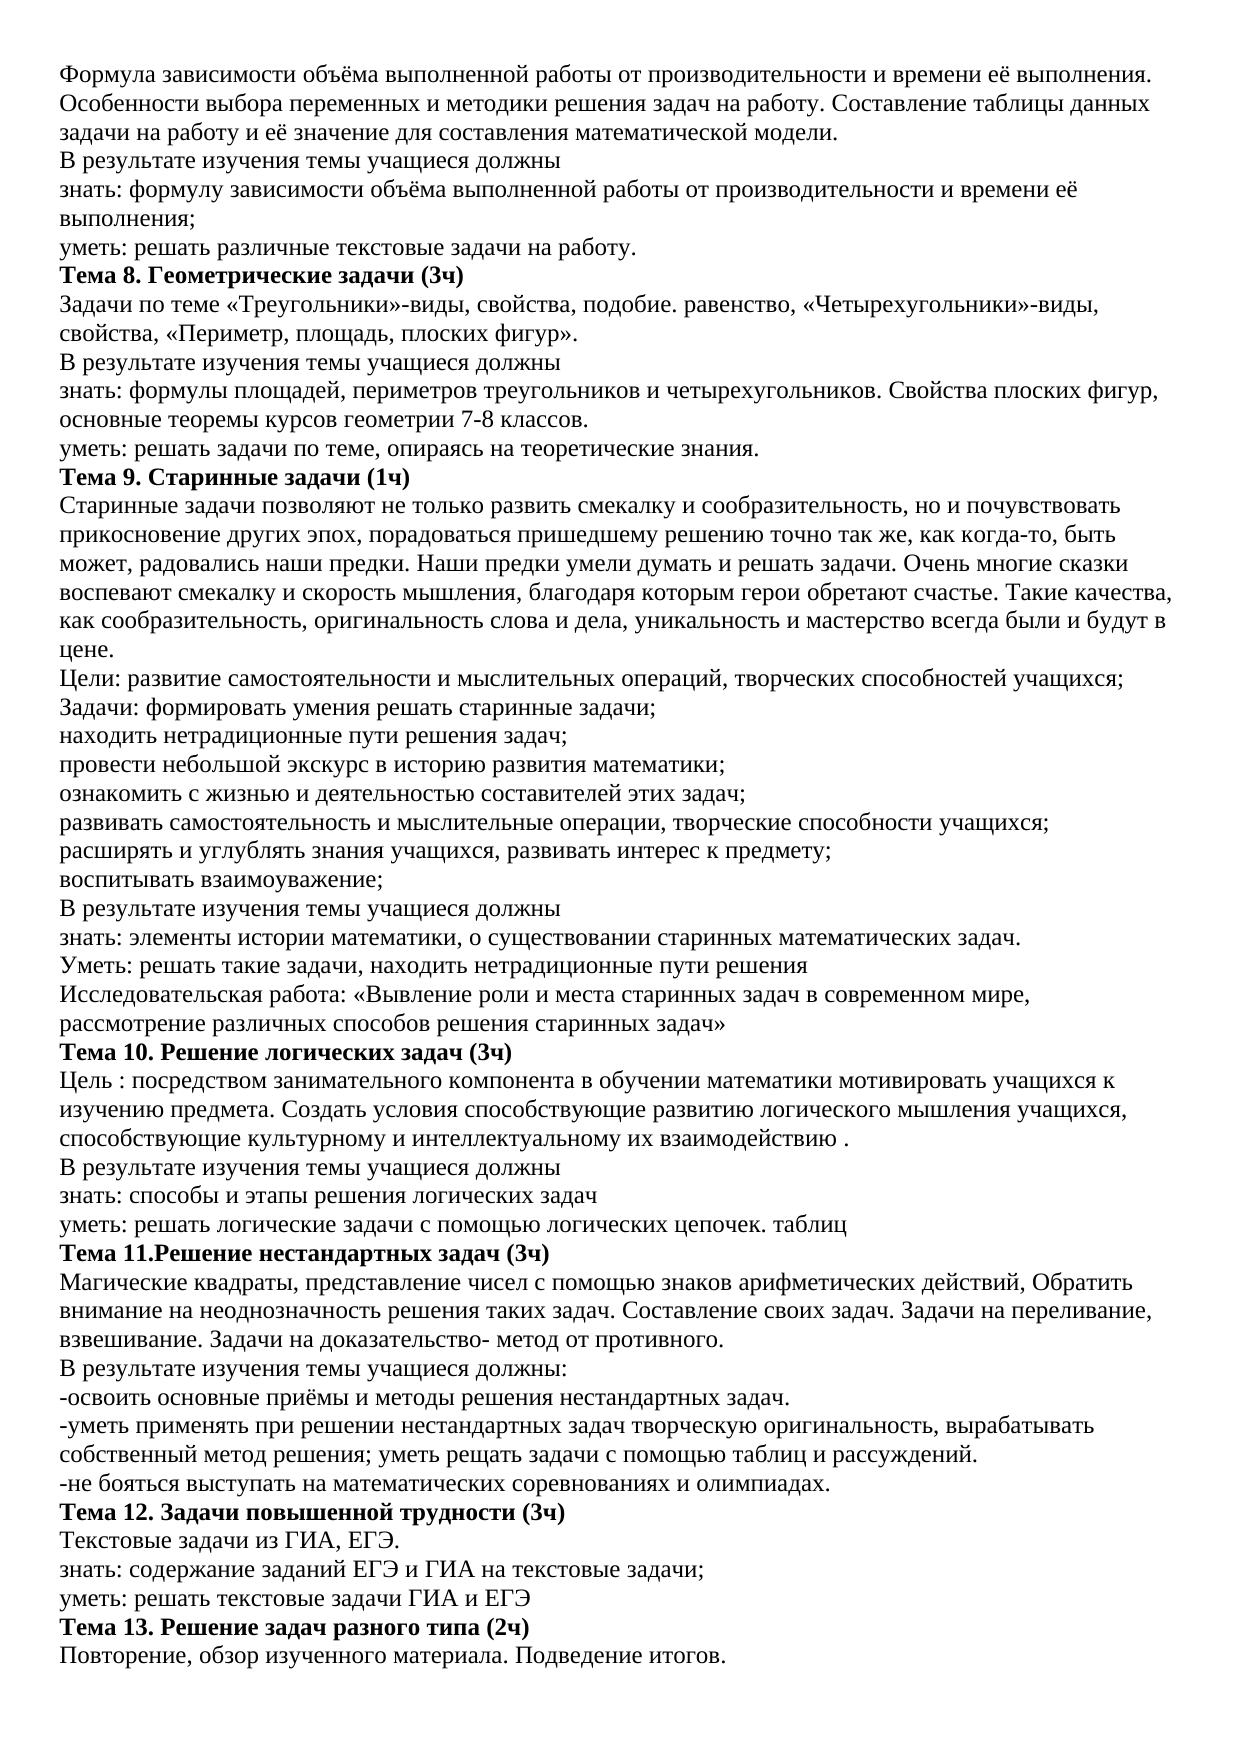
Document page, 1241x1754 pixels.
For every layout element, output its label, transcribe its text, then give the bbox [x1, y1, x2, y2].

text Цель : посредством занимательного компонента в обучении математики мотивировать учащихся к изучению предмета. Создать условия способствующие развитию логического мышления учащихся, способствующие культурному и интеллектуальному их взаимодействию . [59, 1065, 1181, 1152]
text В результате изучения темы учащиеся должны: [59, 1353, 1181, 1382]
text Цели: развитие самостоятельности и мыслительных операций, творческих способностей учащихся; [59, 663, 1181, 692]
text Тема 8. Геометрические задачи (3ч) [59, 260, 1181, 289]
text Задачи: формировать умения решать старинные задачи; [59, 692, 1181, 720]
text уметь: решать различные текстовые задачи на работу. [59, 232, 1181, 260]
text В результате изучения темы учащиеся должны [59, 145, 1181, 174]
text -уметь применять при решении нестандартных задач творческую оригинальность, вырабатывать собственный метод решения; уметь рещать задачи с помощью таблиц и рассуждений. [59, 1410, 1181, 1468]
text Старинные задачи позволяют не только развить смекалку и сообразительность, но и почувствовать прикосновение других эпох, порадоваться пришедшему решению точно так же, как когда-то, быть может, радовались наши предки. Наши предки умели думать и решать задачи. Очень многие сказки воспевают смекалку и скорость мышления, благодаря которым герои обретают счастье. Такие качества, как сообразительность, оригинальность слова и дела, уникальность и мастерство всегда были и будут в цене. [59, 490, 1181, 663]
text В результате изучения темы учащиеся должны [59, 1152, 1181, 1180]
text знать: содержание заданий ЕГЭ и ГИА на текстовые задачи; [59, 1554, 1181, 1583]
text Задачи по теме «Треугольники»-виды, свойства, подобие. равенство, «Четырехугольники»-виды, свойства, «Периметр, площадь, плоских фигур». [59, 289, 1181, 347]
text Тема 12. Задачи повышенной трудности (3ч) [59, 1497, 1181, 1525]
text находить нетрадиционные пути решения задач; [59, 720, 1181, 749]
text ознакомить с жизнью и деятельностью составителей этих задач; [59, 778, 1181, 807]
text Текстовые задачи из ГИА, ЕГЭ. [59, 1525, 1181, 1554]
text уметь: решать логические задачи с помощью логических цепочек. таблиц [59, 1209, 1181, 1238]
text Повторение, обзор изученного материала. Подведение итогов. [59, 1640, 1181, 1669]
text В результате изучения темы учащиеся должны [59, 893, 1181, 922]
text Тема 9. Старинные задачи (1ч) [59, 462, 1181, 490]
text Уметь: решать такие задачи, находить нетрадиционные пути решения [59, 950, 1181, 979]
text Тема 10. Решение логических задач (3ч) [59, 1037, 1181, 1065]
text знать: способы и этапы решения логических задач [59, 1180, 1181, 1209]
text знать: формулу зависимости объёма выполненной работы от производительности и времени её выполнения; [59, 174, 1181, 232]
text расширять и углублять знания учащихся, развивать интерес к предмету; [59, 835, 1181, 864]
text Формула зависимости объёма выполненной работы от производительности и времени её выполнения. Особенности выбора переменных и методики решения задач на работу. Составление таблицы данных задачи на работу и её значение для составления математической модели. [59, 59, 1181, 145]
text Магические квадраты, представление чисел с помощью знаков арифметических действий, Обратить внимание на неоднозначность решения таких задач. Составление своих задач. Задачи на переливание, взвешивание. Задачи на доказательство- метод от противного. [59, 1267, 1181, 1353]
text Тема 13. Решение задач разного типа (2ч) [59, 1612, 1181, 1640]
text -освоить основные приёмы и методы решения нестандартных задач. [59, 1382, 1181, 1410]
text уметь: решать задачи по теме, опираясь на теоретические знания. [59, 433, 1181, 462]
text уметь: решать текстовые задачи ГИА и ЕГЭ [59, 1583, 1181, 1612]
text воспитывать взаимоуважение; [59, 864, 1181, 893]
text развивать самостоятельность и мыслительные операции, творческие способности учащихся; [59, 807, 1181, 835]
text знать: элементы истории математики, о существовании старинных математических задач. [59, 922, 1181, 950]
text В результате изучения темы учащиеся должны [59, 347, 1181, 375]
text Тема 11.Решение нестандартных задач (3ч) [59, 1238, 1181, 1267]
text провести небольшой экскурс в историю развития математики; [59, 749, 1181, 778]
text Исследовательская работа: «Вывление роли и места старинных задач в современном мире, рассмотрение различных способов решения старинных задач» [59, 979, 1181, 1037]
text знать: формулы площадей, периметров треугольников и четырехугольников. Свойства плоских фигур, основные теоремы курсов геометрии 7-8 классов. [59, 375, 1181, 433]
text -не бояться выступать на математических соревнованиях и олимпиадах. [59, 1468, 1181, 1497]
